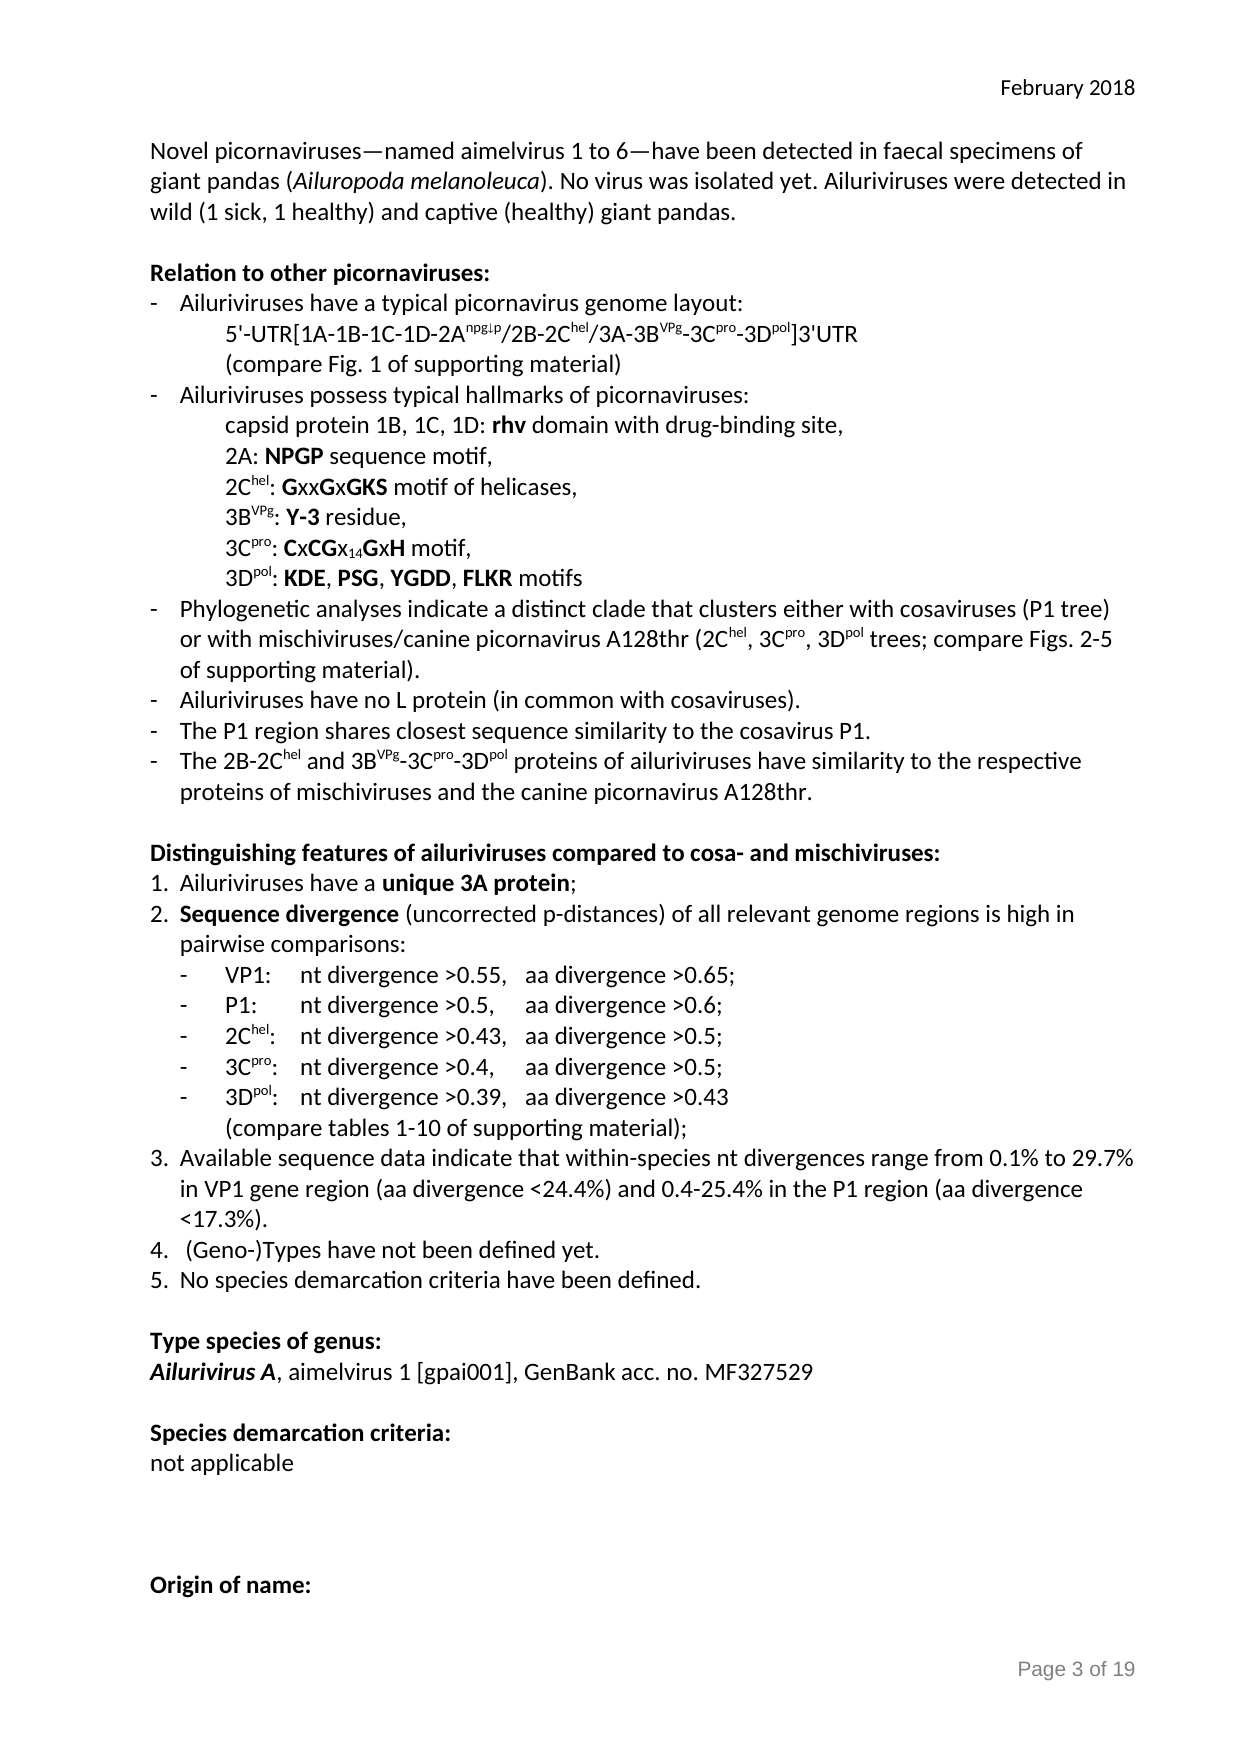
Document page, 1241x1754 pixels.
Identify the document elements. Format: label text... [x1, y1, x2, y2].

text 3Dpol: KDE, PSG, YGDD, FLKR motifs [150, 562, 1135, 593]
text 3Cpro: CxCGx14GxH motif, [150, 532, 1135, 562]
text 5. No species demarcation criteria have been defined. [150, 1264, 1135, 1295]
text 5'-UTR[1A-1B-1C-1D-2Anpgp/2B-2Chel/3A-3BVPg-3Cpro-3Dpol]3'UTR [150, 318, 1135, 349]
text - 3Dpol: nt divergence >0.39, aa divergence >0.43 [150, 1081, 1135, 1112]
text 2. Sequence divergence (uncorrected p-distances) of all relevant genome regions is high in pairwise comparisons: [150, 898, 1135, 959]
text - 3Cpro: nt divergence >0.4, aa divergence >0.5; [150, 1051, 1135, 1081]
text - Ailuriviruses have a typical picornavirus genome layout: [150, 288, 1135, 318]
text not applicable [150, 1447, 1135, 1478]
text Distinguishing features of ailuriviruses compared to cosa- and mischiviruses: [150, 837, 1135, 867]
text Type species of genus: [150, 1325, 1135, 1356]
text - VP1: nt divergence >0.55, aa divergence >0.65; [150, 959, 1135, 989]
text - 2Chel: nt divergence >0.43, aa divergence >0.5; [150, 1020, 1135, 1051]
text 2Chel: GxxGxGKS motif of helicases, [150, 471, 1135, 501]
text - The P1 region shares closest sequence similarity to the cosavirus P1. [150, 715, 1135, 745]
text - Phylogenetic analyses indicate a distinct clade that clusters either with cosaviruses (P1 tree) or with mischiviruses/canine picornavirus A128thr (2Chel, 3Cpro, 3Dpol trees; compare Figs. 2-5 of supporting material). [150, 593, 1135, 684]
text (compare Fig. 1 of supporting material) [150, 349, 1135, 379]
text 3. Available sequence data indicate that within-species nt divergences range from 0.1% to 29.7% in VP1 gene region (aa divergence <24.4%) and 0.4-25.4% in the P1 region (aa divergence <17.3%). [150, 1142, 1135, 1234]
text - The 2B-2Chel and 3BVPg-3Cpro-3Dpol proteins of ailuriviruses have similarity to the respective proteins of mischiviruses and the canine picornavirus A128thr. [150, 745, 1135, 806]
text Species demarcation criteria: [150, 1417, 1135, 1447]
text (compare tables 1-10 of supporting material); [150, 1112, 1135, 1142]
text Novel picornaviruses—named aimelvirus 1 to 6—have been detected in faecal specimens of giant pandas (Ailuropoda melanoleuca). No virus was isolated yet. Ailuriviruses were detected in wild (1 sick, 1 healthy) and captive (healthy) giant pandas. [150, 135, 1135, 227]
text - Ailuriviruses possess typical hallmarks of picornaviruses: [150, 379, 1135, 410]
text 1. Ailuriviruses have a unique 3A protein; [150, 867, 1135, 898]
text - P1: nt divergence >0.5, aa divergence >0.6; [150, 989, 1135, 1020]
text 2A: NPGP sequence motif, [150, 440, 1135, 471]
text Origin of name: [150, 1569, 1135, 1600]
text capsid protein 1B, 1C, 1D: rhv domain with drug-binding site, [150, 410, 1135, 440]
text - Ailuriviruses have no L protein (in common with cosaviruses). [150, 684, 1135, 715]
text 4. (Geno-)Types have not been defined yet. [150, 1234, 1135, 1264]
text Ailurivirus A, aimelvirus 1 [gpai001], GenBank acc. no. MF327529 [150, 1356, 1135, 1386]
text Relation to other picornaviruses: [150, 257, 1135, 288]
text 3BVPg: Y-3 residue, [150, 501, 1135, 532]
